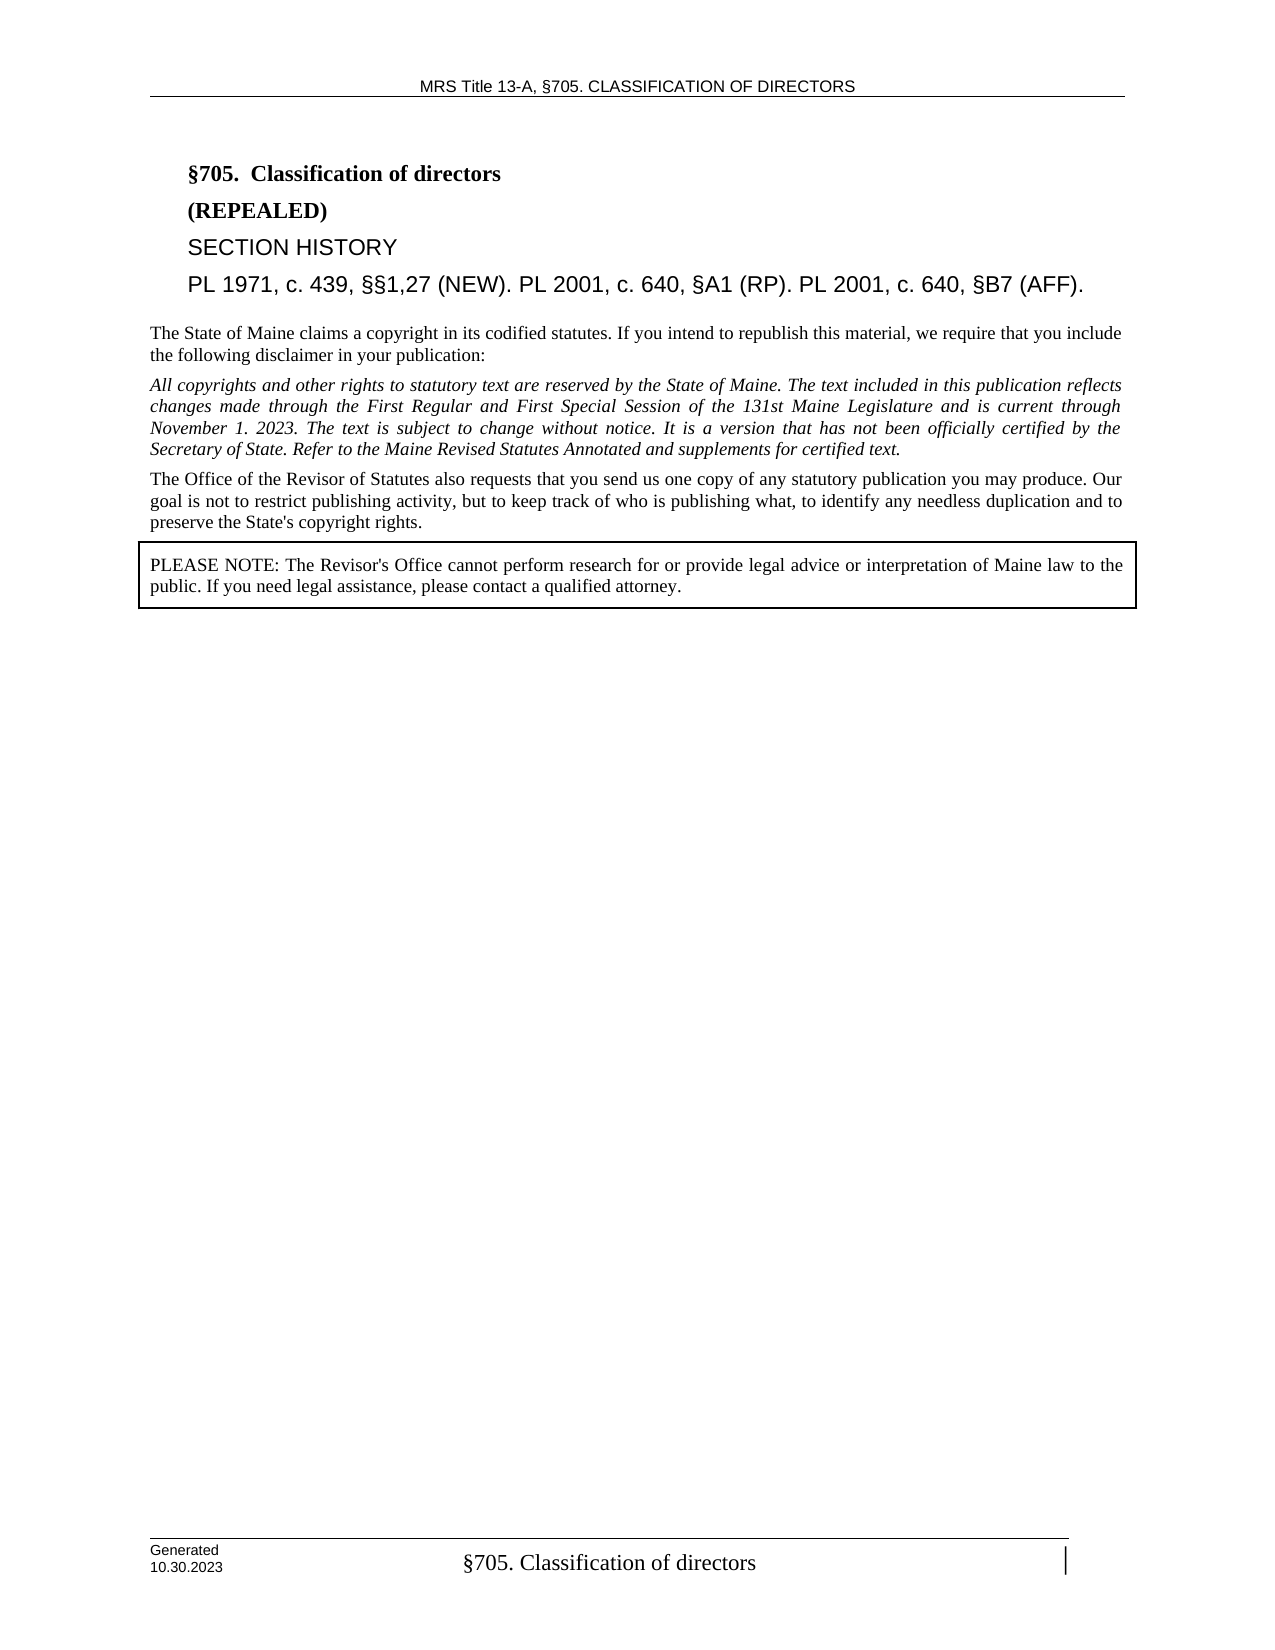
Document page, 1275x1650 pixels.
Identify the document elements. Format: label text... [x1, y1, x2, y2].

text §705. Classification of directors [187, 160, 1125, 187]
text PLEASE NOTE: The Revisor's Office cannot perform research for or provide legal advice or interpretation of Maine law to the public. If you need legal assistance, please contact a qualified attorney. [140, 543, 1135, 607]
text All copyrights and other rights to statutory text are reserved by the State of Maine. The text included in this publication reflects changes made through the First Regular and First Special Session of the 131st Maine Legislature and is current through November 1. 2023 . The text is subject to change without notice. It is a version that has not been officially certified by the Secretary of State. Refer to the Maine Revised Statutes Annotated and supplements for certified text. [150, 373, 1125, 460]
text The Office of the Revisor of Statutes also requests that you send us one copy of any statutory publication you may produce. Our goal is not to restrict publishing activity, but to keep track of who is publishing what, to identify any needless duplication and to preserve the State's copyright rights. [150, 468, 1125, 533]
text PL 1971, c. 439, §§1,27 (NEW). PL 2001, c. 640, §A1 (RP). PL 2001, c. 640, §B7 (AFF). [187, 271, 1125, 297]
text The State of Maine claims a copyright in its codified statutes. If you intend to republish this material, we require that you include the following disclaimer in your publication: [150, 322, 1125, 365]
text (REPEALED) [187, 197, 1125, 223]
text SECTION HISTORY [187, 234, 1125, 260]
